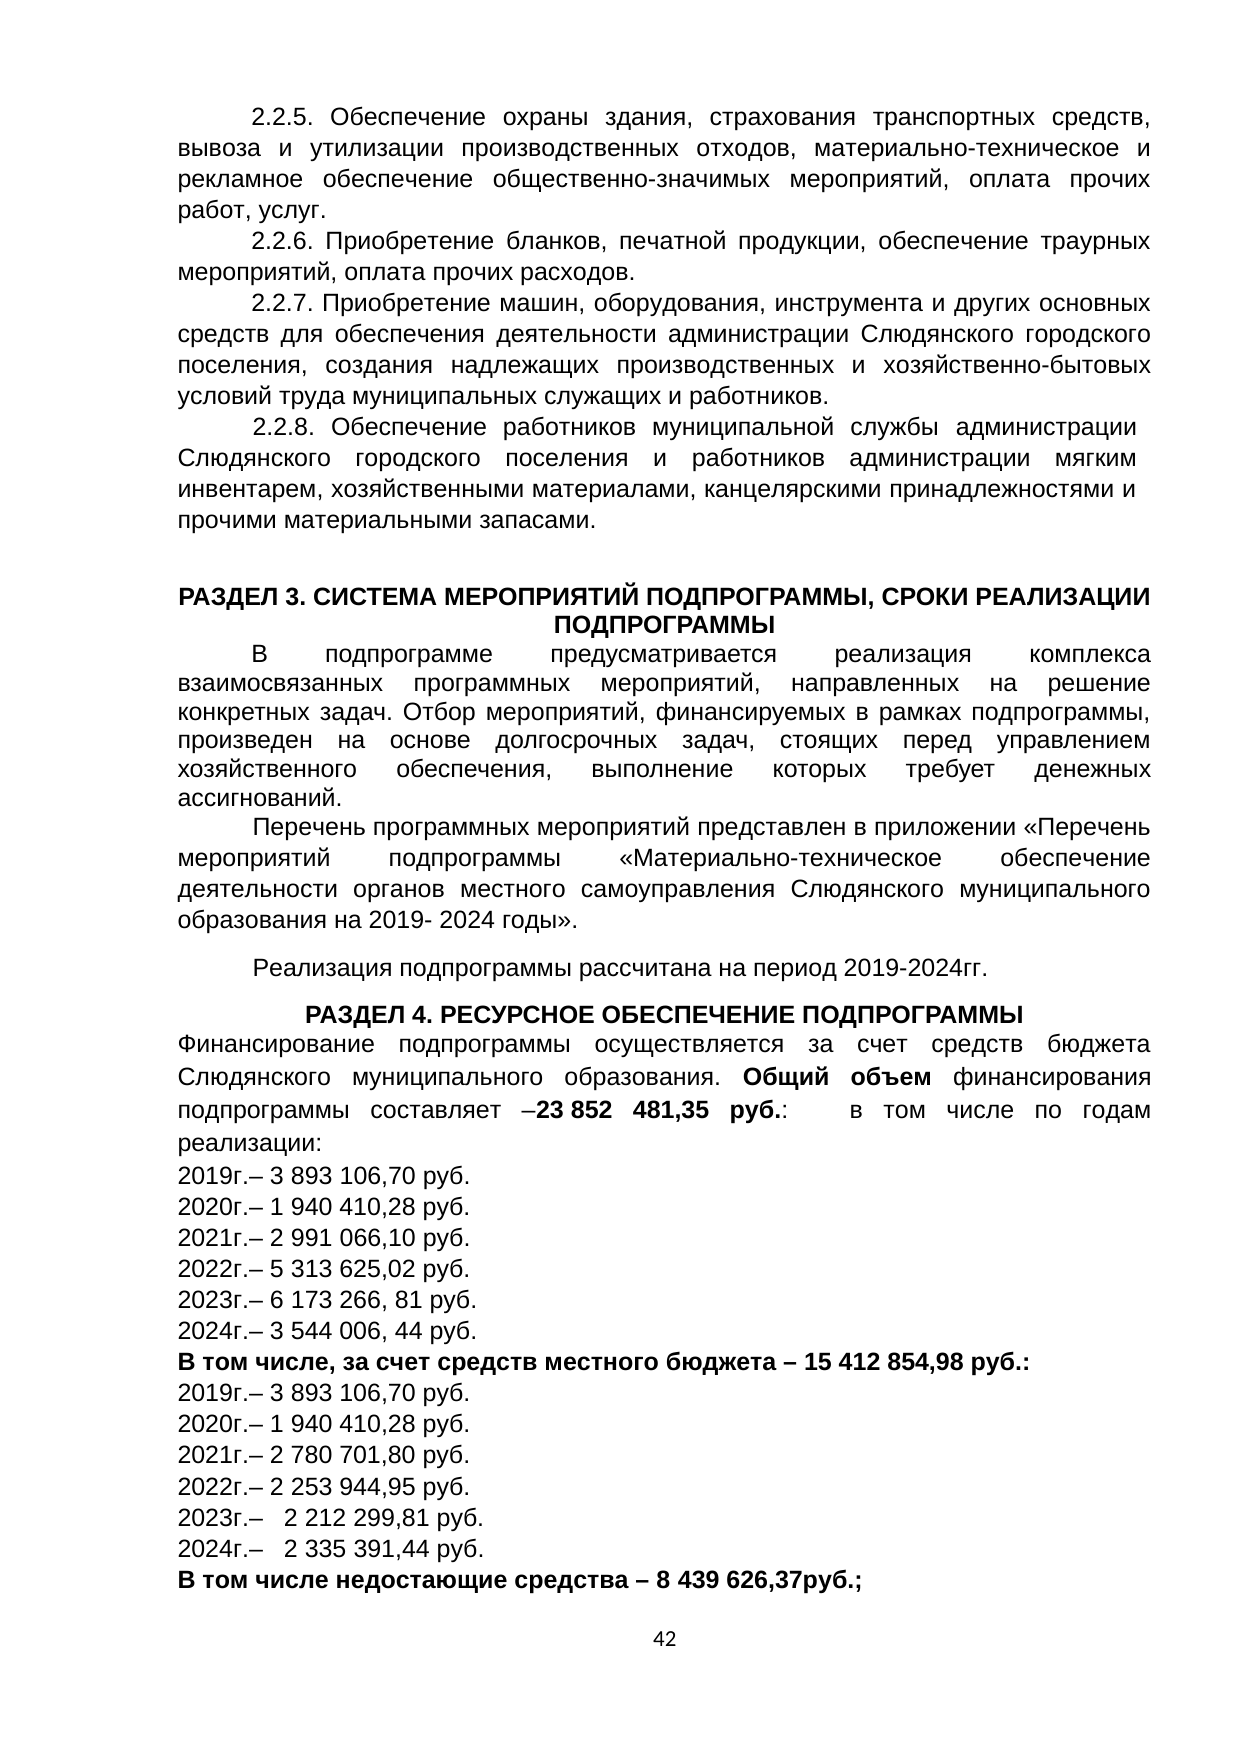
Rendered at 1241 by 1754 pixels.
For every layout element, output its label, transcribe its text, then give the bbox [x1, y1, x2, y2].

text В том числе, за счет средств местного бюджета – 15 412 854,98 руб.: [177, 1347, 1152, 1376]
subtitle РАЗДЕЛ 3. СИСТЕМА МЕРОПРИЯТИЙ ПОДПРОГРАММЫ, СРОКИ РЕАЛИЗАЦИИ ПОДПРОГРАММЫ [177, 582, 1152, 639]
text 2021г.– 2 780 701,80 руб. [177, 1441, 1152, 1469]
text 2020г.– 1 940 410,28 руб. [177, 1192, 1152, 1221]
text Перечень программных мероприятий представлен в приложении «Перечень мероприятий подпрограммы «Материально-техническое обеспечение деятельности органов местного самоуправления Слюдянского муниципального образования на 2019- 2024 годы». [177, 812, 1152, 934]
text В том числе недостающие средства – 8 439 626,37руб.; [177, 1565, 1152, 1593]
text 2023г.– 2 212 299,81 руб. [177, 1503, 1152, 1531]
text 2022г.– 2 253 944,95 руб. [177, 1472, 1152, 1500]
text 2.2.6. Приобретение бланков, печатной продукции, обеспечение траурных мероприятий, оплата прочих расходов. [177, 226, 1152, 286]
text Реализация подпрограммы рассчитана на период 2019-2024гг. [177, 953, 1152, 981]
text 2.2.7. Приобретение машин, оборудования, инструмента и других основных средств для обеспечения деятельности администрации Слюдянского городского поселения, создания надлежащих производственных и хозяйственно-бытовых условий труда муниципальных служащих и работников. [177, 288, 1152, 410]
text Финансирование подпрограммы осуществляется за счет средств бюджета Слюдянского муниципального образования. Общий объем финансирования подпрограммы составляет –23 852 481,35 руб.: в том числе по годам реализации: [177, 1029, 1152, 1157]
text 2024г.– 3 544 006, 44 руб. [177, 1316, 1152, 1345]
subtitle В подпрограмме предусматривается реализация комплекса взаимосвязанных программных мероприятий, направленных на решение конкретных задач. Отбор мероприятий, финансируемых в рамках подпрограммы, произведен на основе долгосрочных задач, стоящих перед управлением хозяйственного обеспечения, выполнение которых требует денежных ассигнований. [177, 639, 1152, 812]
text 2.2.5. Обеспечение охраны здания, страхования транспортных средств, вывоза и утилизации производственных отходов, материально-техническое и рекламное обеспечение общественно-значимых мероприятий, оплата прочих работ, услуг. [177, 102, 1152, 224]
text 2019г.– 3 893 106,70 руб. [177, 1378, 1152, 1407]
text 2019г.– 3 893 106,70 руб. [177, 1161, 1152, 1190]
text 2022г.– 5 313 625,02 руб. [177, 1254, 1152, 1283]
text 2023г.– 6 173 266, 81 руб. [177, 1285, 1152, 1314]
text 2020г.– 1 940 410,28 руб. [177, 1409, 1152, 1438]
text 2.2.8. Обеспечение работников муниципальной службы администрации Слюдянского городского поселения и работников администрации мягким инвентарем, хозяйственными материалами, канцелярскими принадлежностями и прочими материальными запасами. [177, 412, 1137, 534]
text 2024г.– 2 335 391,44 руб. [177, 1534, 1152, 1562]
text 2021г.– 2 991 066,10 руб. [177, 1223, 1152, 1252]
subtitle РАЗДЕЛ 4. РЕСУРСНОЕ ОБЕСПЕЧЕНИЕ ПОДПРОГРАММЫ [177, 1000, 1152, 1029]
